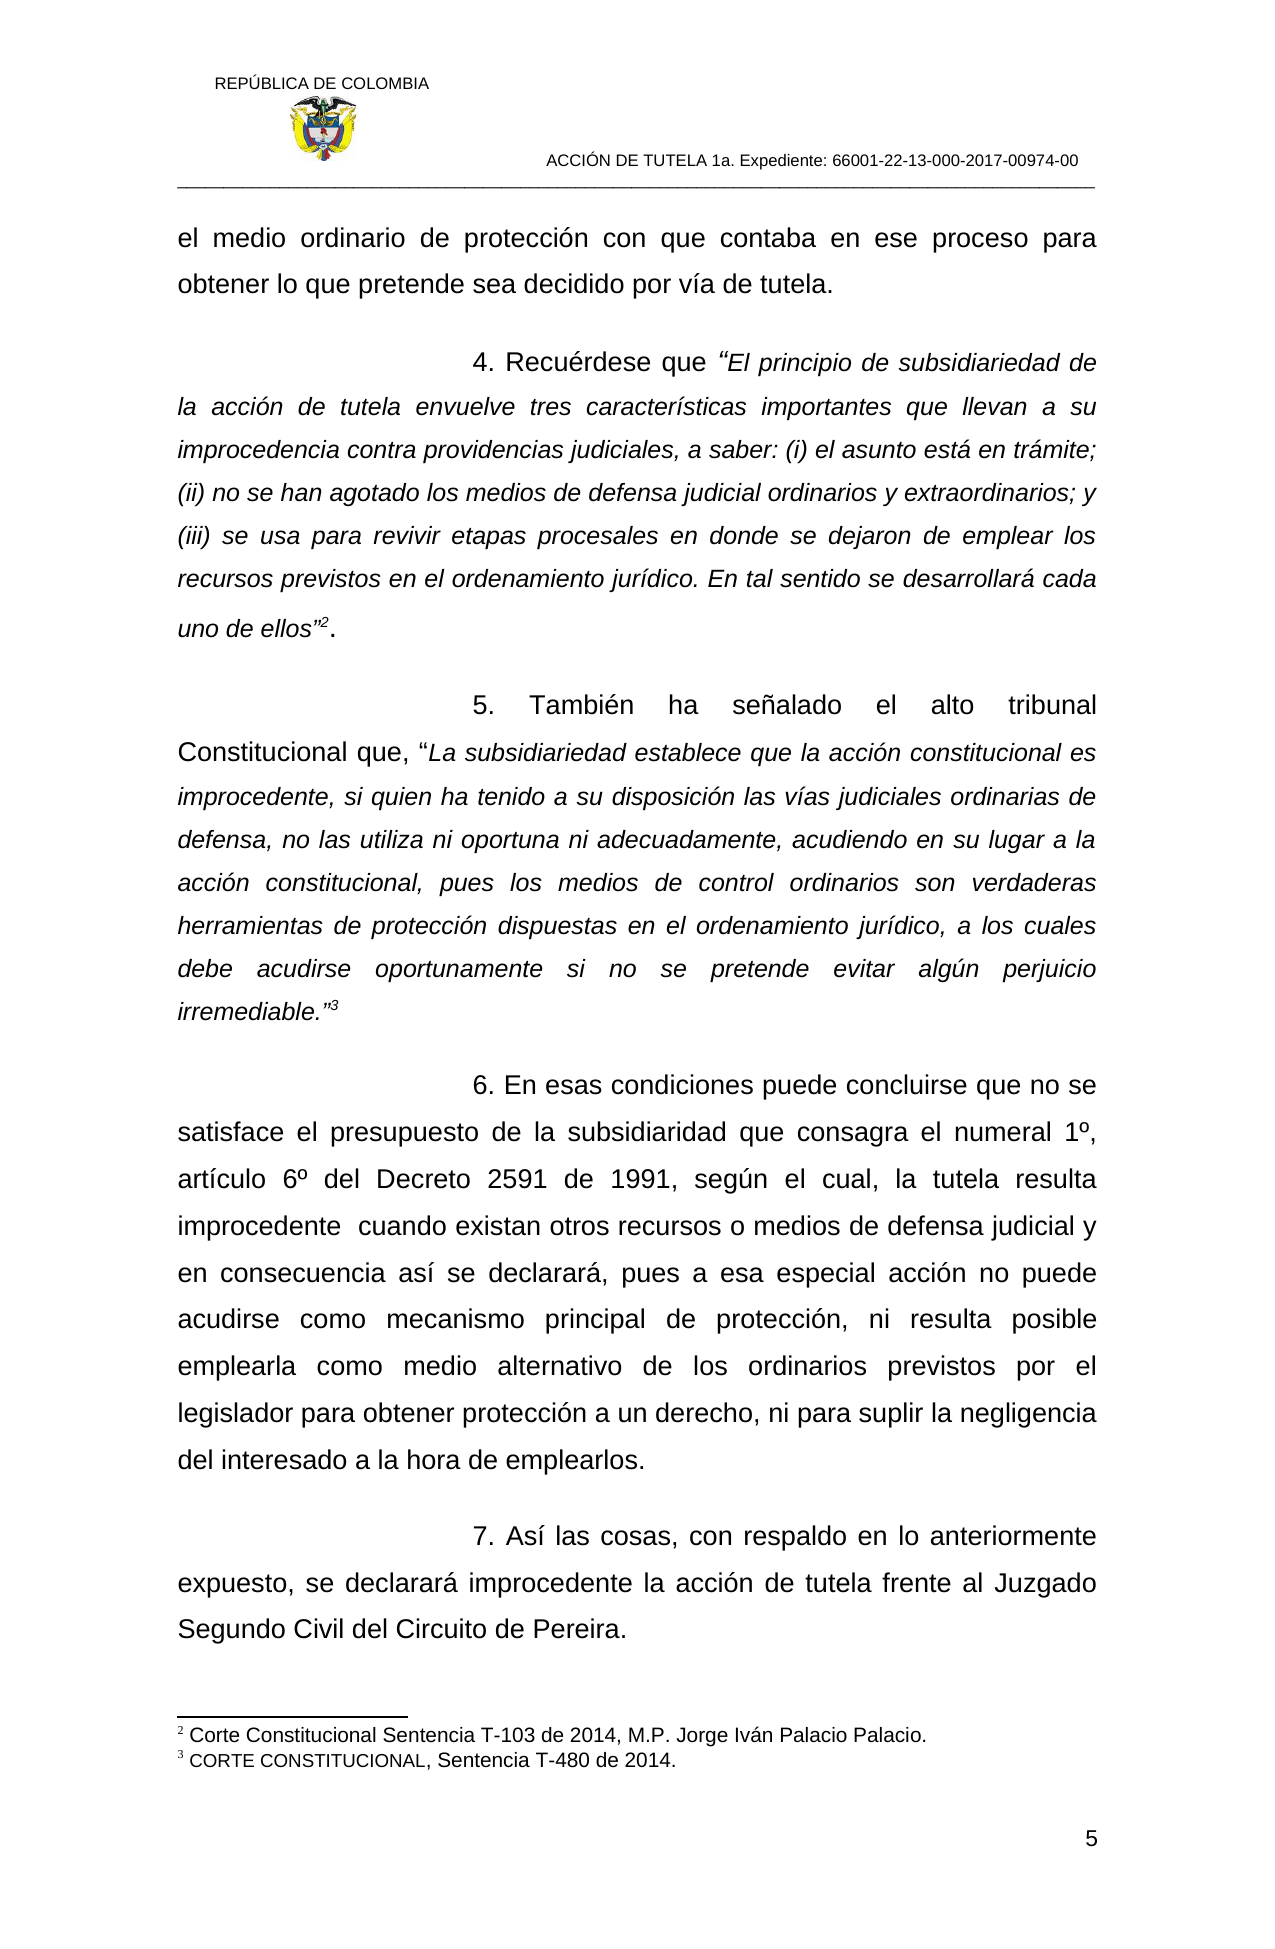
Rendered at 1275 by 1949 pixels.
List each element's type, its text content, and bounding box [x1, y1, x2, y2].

text 6. En esas condiciones puede concluirse que no se satisface el presupuesto de la subsidiaridad que consagra el numeral 1º, artículo 6º del Decreto 2591 de 1991, según el cual, la tutela resulta improcedente cuando existan otros recursos o medios de defensa judicial y en consecuencia así se declarará, pues a esa especial acción no puede acudirse como mecanismo principal de protección, ni resulta posible emplearla como medio alternativo de los ordinarios previstos por el legislador para obtener protección a un derecho, ni para suplir la negligencia del interesado a la hora de emplearlos. [177, 1069, 1098, 1475]
text 7. Así las cosas, con respaldo en lo anteriormente expuesto, se declarará improcedente la acción de tutela frente al Juzgado Segundo Civil del Circuito de Pereira. [177, 1520, 1098, 1645]
text 5. También ha señalado el alto tribunal Constitucional que, “La subsidiariedad establece que la acción constitucional es improcedente, si quien ha tenido a su disposición las vías judiciales ordinarias de defensa, no las utiliza ni oportuna ni adecuadamente, acudiendo en su lugar a la acción constitucional, pues los medios de control ordinarios son verdaderas herramientas de protección dispuestas en el ordenamiento jurídico, a los cuales debe acudirse oportunamente si no se pretende evitar algún perjuicio irremediable.” [177, 689, 1098, 1026]
picture [289, 96, 357, 161]
text 4. Recuérdese que “El principio de subsidiariedad de la acción de tutela envuelve tres características importantes que llevan a su improcedencia contra providencias judiciales, a saber: (i) el asunto está en trámite; (ii) no se han agotado los medios de defensa judicial ordinarios y extraordinarios; y (iii) se usa para revivir etapas procesales en donde se dejaron de emplear los recursos previstos en el ordenamiento jurídico. En tal sentido se desarrollará cada uno de ellos”. [177, 344, 1098, 643]
